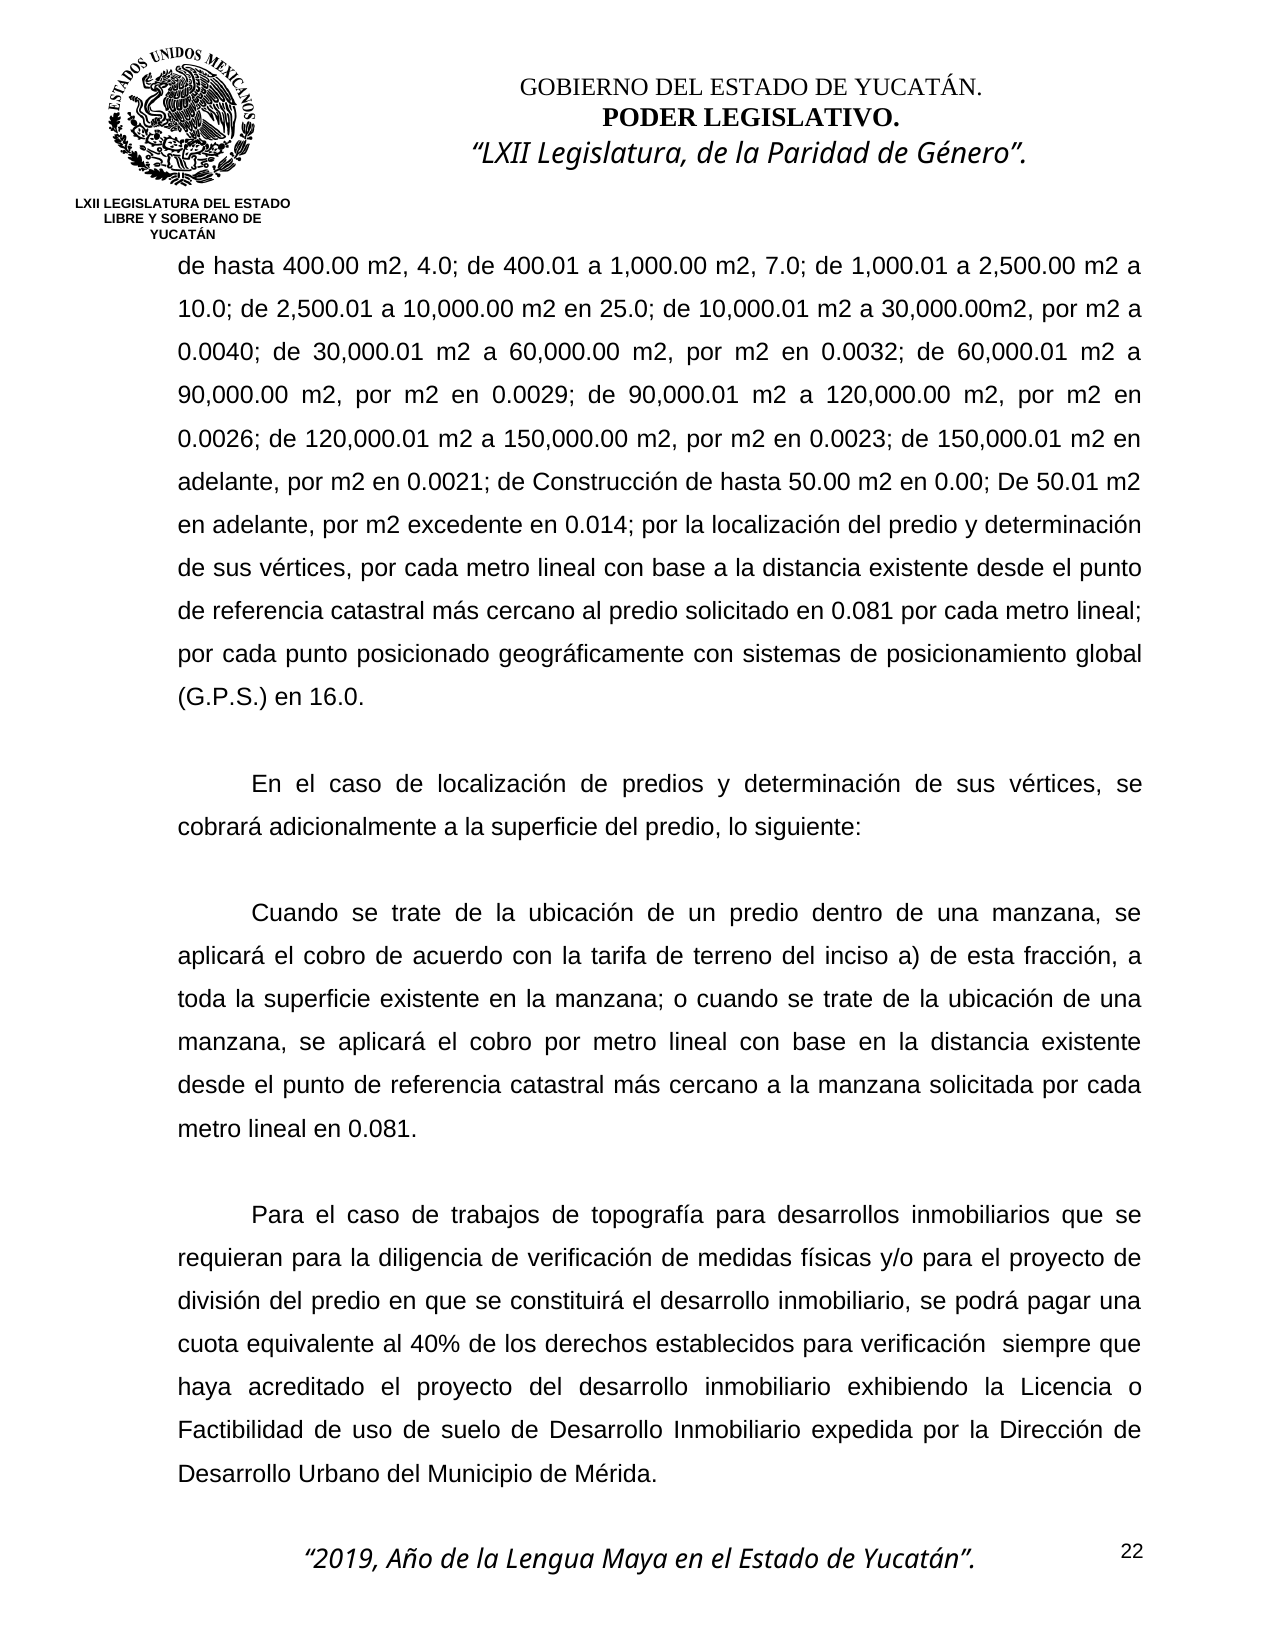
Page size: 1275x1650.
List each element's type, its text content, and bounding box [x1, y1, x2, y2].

text En el caso de localización de predios y determinación de sus vértices, se cobrará adicionalmente a la superficie del predio, lo siguiente: [177, 768, 1143, 840]
picture [72, 13, 291, 220]
text Para el caso de trabajos de topografía para desarrollos inmobiliarios que se requieran para la diligencia de verificación de medidas físicas y/o para el proyecto de división del predio en que se constituirá el desarrollo inmobiliario, se podrá pagar una cuota equivalente al 40% de los derechos establecidos para verificación siempre que haya acreditado el proyecto del desarrollo inmobiliario exhibiendo la Licencia o Factibilidad de uso de suelo de Desarrollo Inmobiliario expedida por la Dirección de Desarrollo Urbano del Municipio de Mérida. [177, 1200, 1143, 1487]
text Cuando se trate de la ubicación de un predio dentro de una manzana, se aplicará el cobro de acuerdo con la tarifa de terreno del inciso a) de esta fracción, a toda la superficie existente en la manzana; o cuando se trate de la ubicación de una manzana, se aplicará el cobro por metro lineal con base en la distancia existente desde el punto de referencia catastral más cercano a la manzana solicitada por cada metro lineal en 0.081. [177, 898, 1143, 1142]
